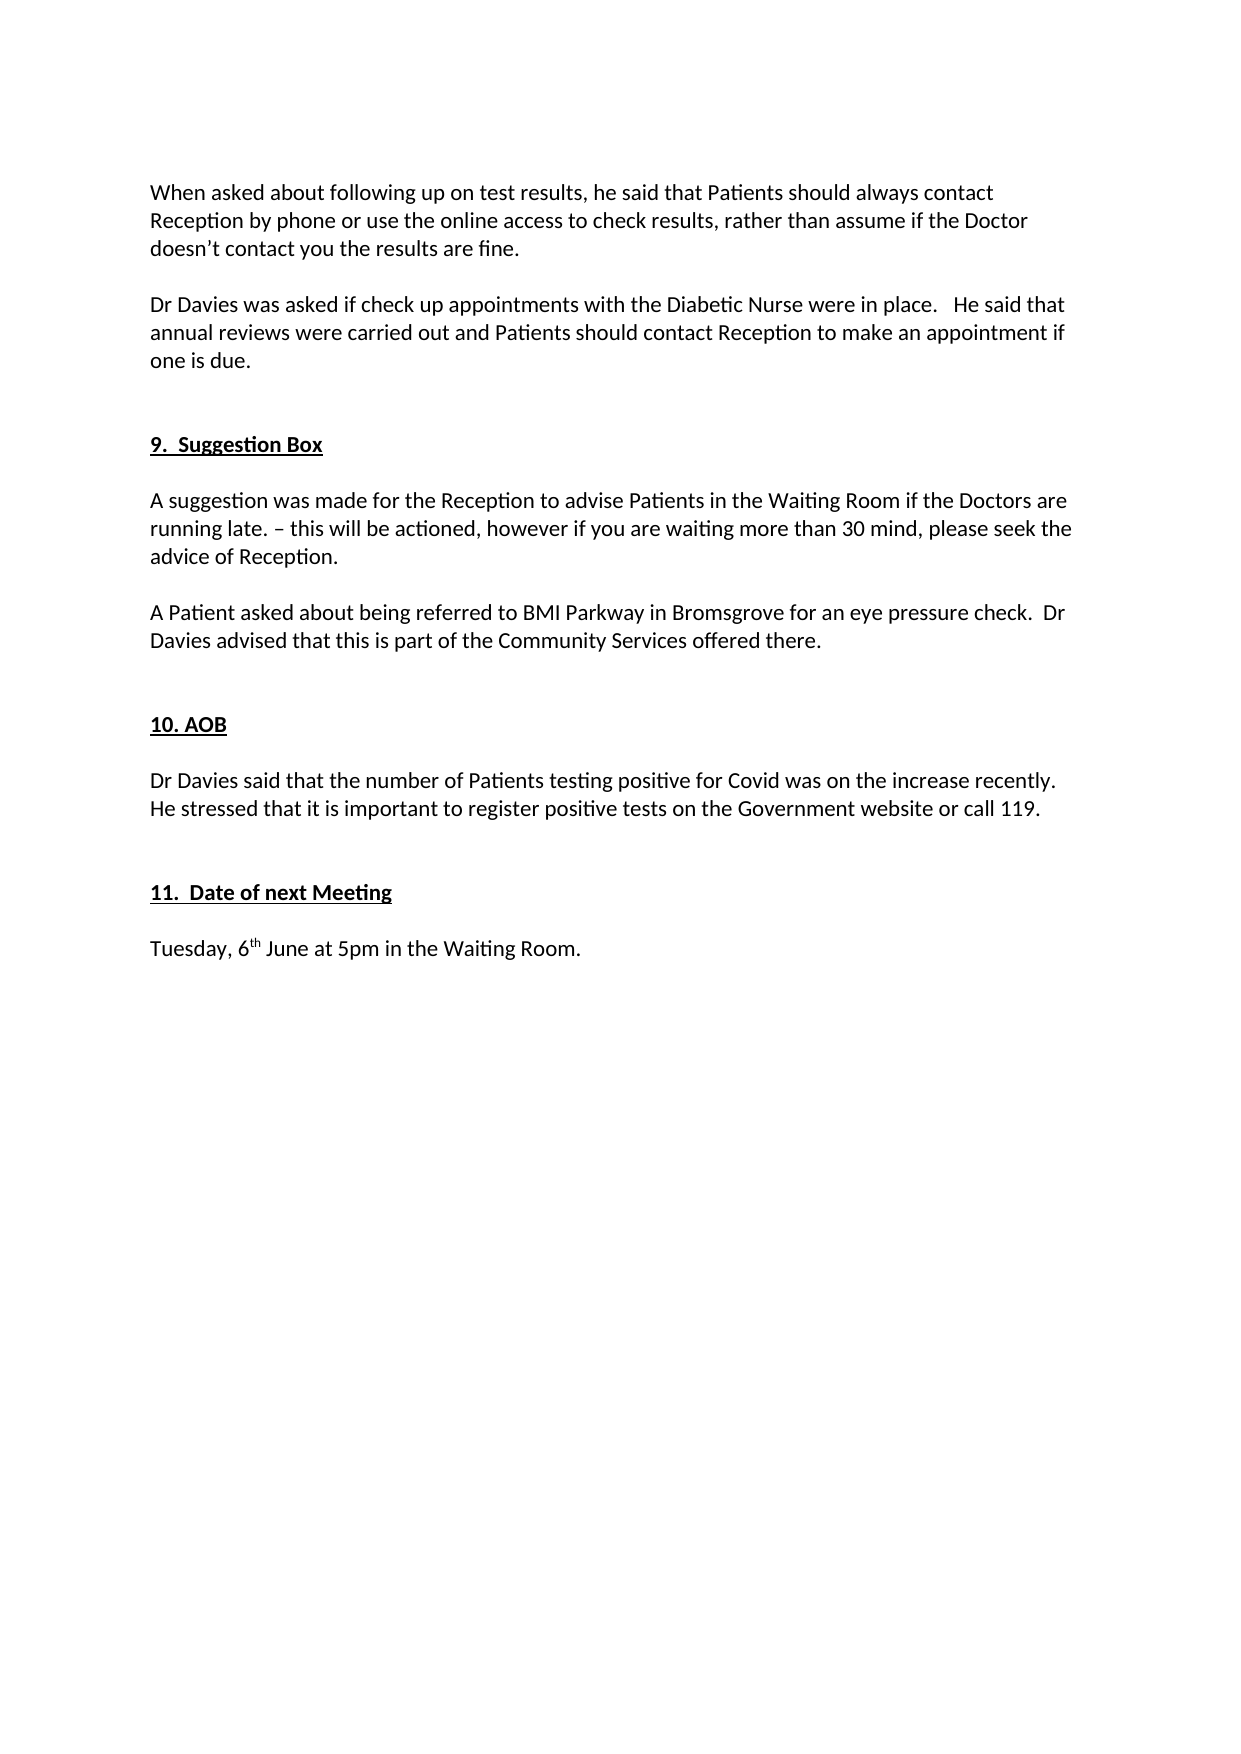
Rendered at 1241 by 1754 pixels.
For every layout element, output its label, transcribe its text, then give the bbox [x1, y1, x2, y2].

text 11. Date of next Meeting [150, 878, 1090, 907]
text Tuesday, 6th June at 5pm in the Waiting Room. [150, 934, 1090, 963]
text When asked about following up on test results, he said that Patients should always contact Reception by phone or use the online access to check results, rather than assume if the Doctor doesn’t contact you the results are fine. [150, 178, 1090, 262]
text Dr Davies was asked if check up appointments with the Diabetic Nurse were in place. He said that annual reviews were carried out and Patients should contact Reception to make an appointment if one is due. [150, 290, 1090, 374]
text A Patient asked about being referred to BMI Parkway in Bromsgrove for an eye pressure check. Dr Davies advised that this is part of the Community Services offered there. [150, 598, 1090, 654]
text 10. AOB [150, 710, 1090, 738]
text Dr Davies said that the number of Patients testing positive for Covid was on the increase recently. He stressed that it is important to register positive tests on the Government website or call 119. [150, 766, 1090, 822]
text A suggestion was made for the Reception to advise Patients in the Waiting Room if the Doctors are running late. – this will be actioned, however if you are waiting more than 30 mind, please seek the advice of Reception. [150, 486, 1090, 570]
text 9. Suggestion Box [150, 430, 1090, 458]
